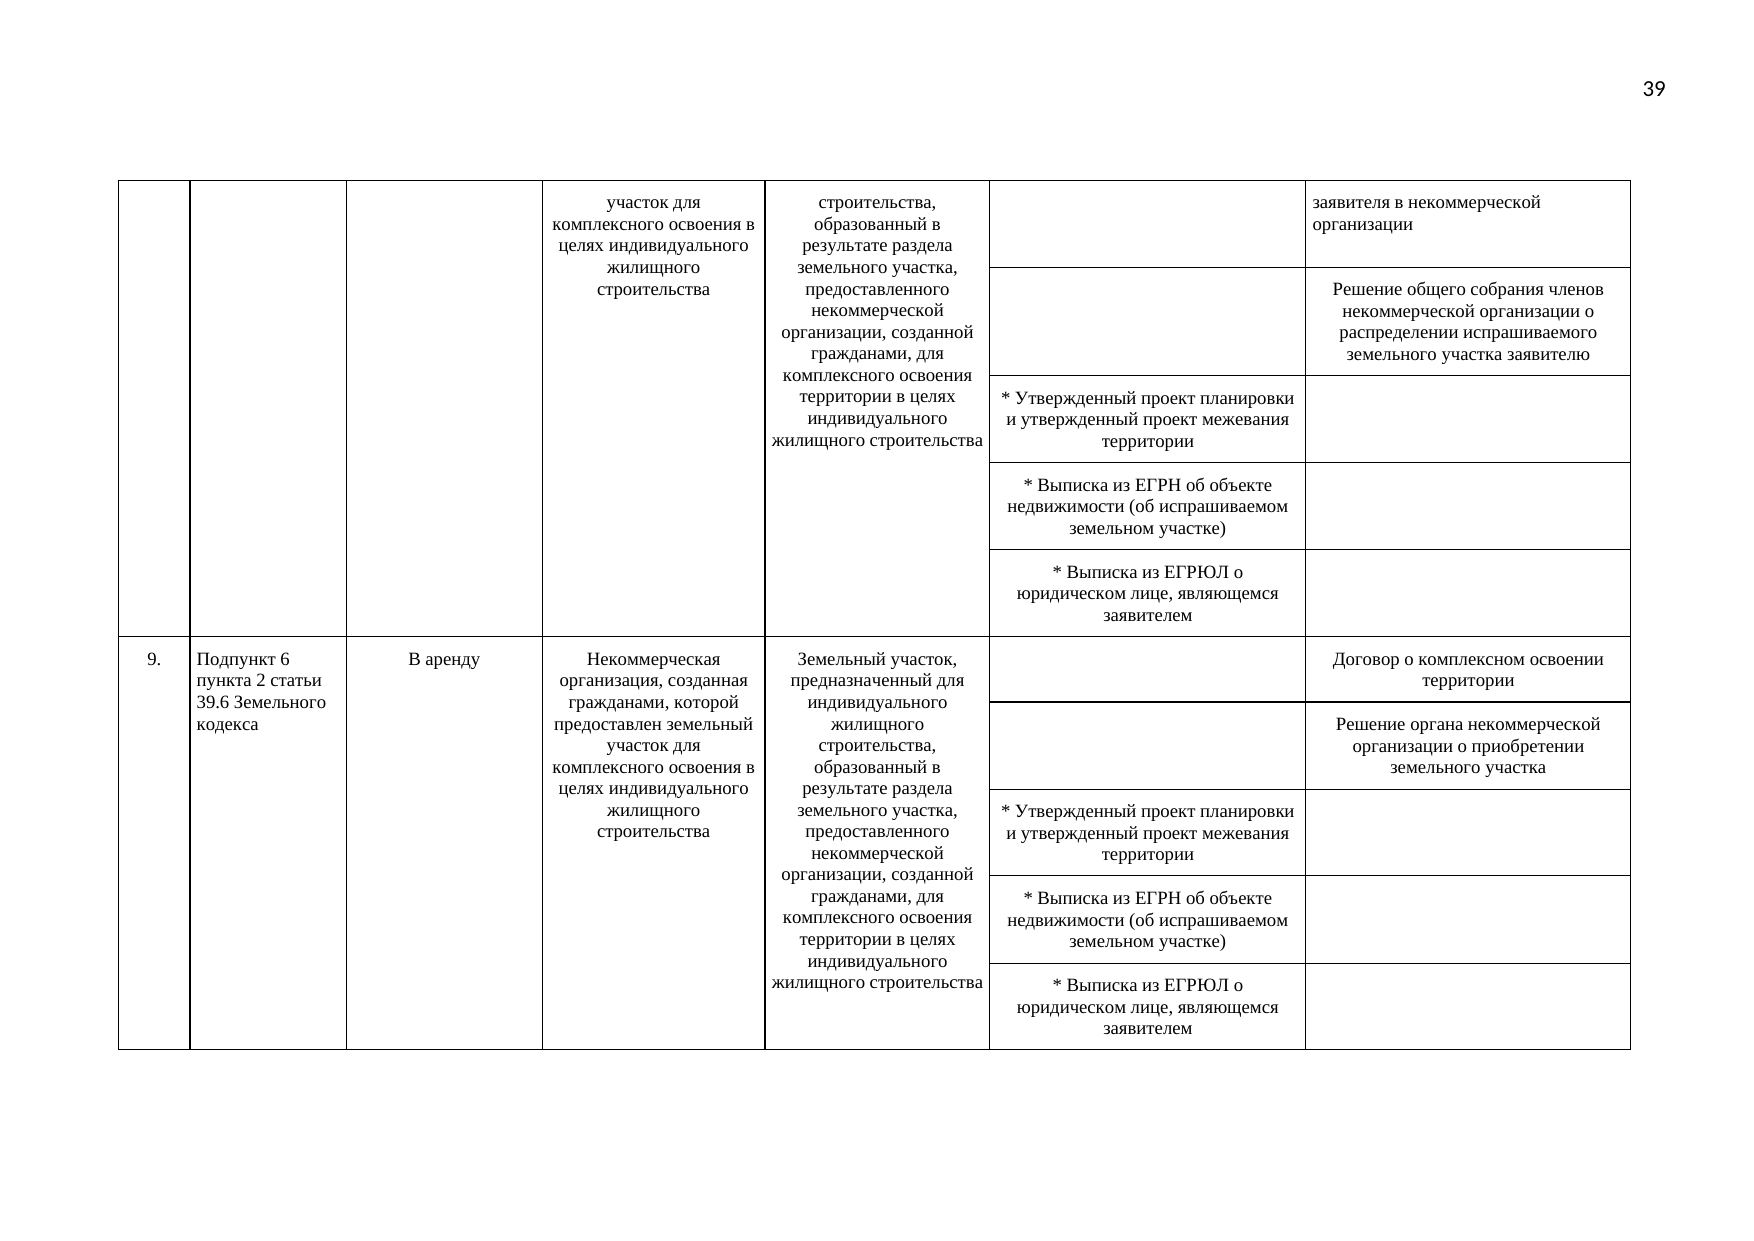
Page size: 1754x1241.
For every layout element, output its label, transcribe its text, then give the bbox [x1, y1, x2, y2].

table_cell * Выписка из ЕГРН об объекте недвижимости (об испрашиваемом земельном участке) [990, 463, 1305, 549]
table_cell 9. [119, 637, 189, 1049]
table_cell [1306, 790, 1630, 875]
table_cell * Выписка из ЕГРН об объекте недвижимости (об испрашиваемом земельном участке) [990, 876, 1305, 962]
table_cell Земельный участок, предназначенный для индивидуального жилищного строительства, образованный в результате раздела земельного участка, предоставленного некоммерческой организации, созданной гражданами, для комплексного освоения территории в целях индивидуального жилищного строительства [766, 637, 989, 1049]
table_cell [990, 181, 1305, 267]
table_cell [1306, 463, 1630, 549]
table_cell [1306, 181, 1630, 267]
table_cell * Утвержденный проект планировки и утвержденный проект межевания территории [990, 376, 1305, 462]
table_cell [990, 703, 1305, 788]
table_cell Подпункт 6 пункта 2 статьи 39.6 Земельного кодекса [191, 637, 346, 1049]
table_cell Договор о комплексном освоении территории [1306, 637, 1630, 701]
table_cell * Утвержденный проект планировки и утвержденный проект межевания территории [990, 790, 1305, 875]
table_cell Некоммерческая организация, созданная гражданами, которой предоставлен земельный участок для комплексного освоения в целях индивидуального жилищного строительства [543, 637, 764, 1049]
table_cell [1306, 964, 1630, 1049]
table_cell Решение общего собрания членов некоммерческой организации о распределении испрашиваемого земельного участка заявителю [1306, 268, 1630, 375]
table_cell Решение органа некоммерческой организации о приобретении земельного участка [1306, 703, 1630, 788]
table_cell [1306, 550, 1630, 636]
table_cell В аренду [347, 637, 542, 1049]
table_cell * Выписка из ЕГРЮЛ о юридическом лице, являющемся заявителем [990, 964, 1305, 1049]
table_cell [990, 268, 1305, 375]
table_cell * Выписка из ЕГРЮЛ о юридическом лице, являющемся заявителем [990, 550, 1305, 636]
table_cell [1306, 876, 1630, 962]
table_cell [1306, 376, 1630, 462]
table_cell [990, 637, 1305, 701]
